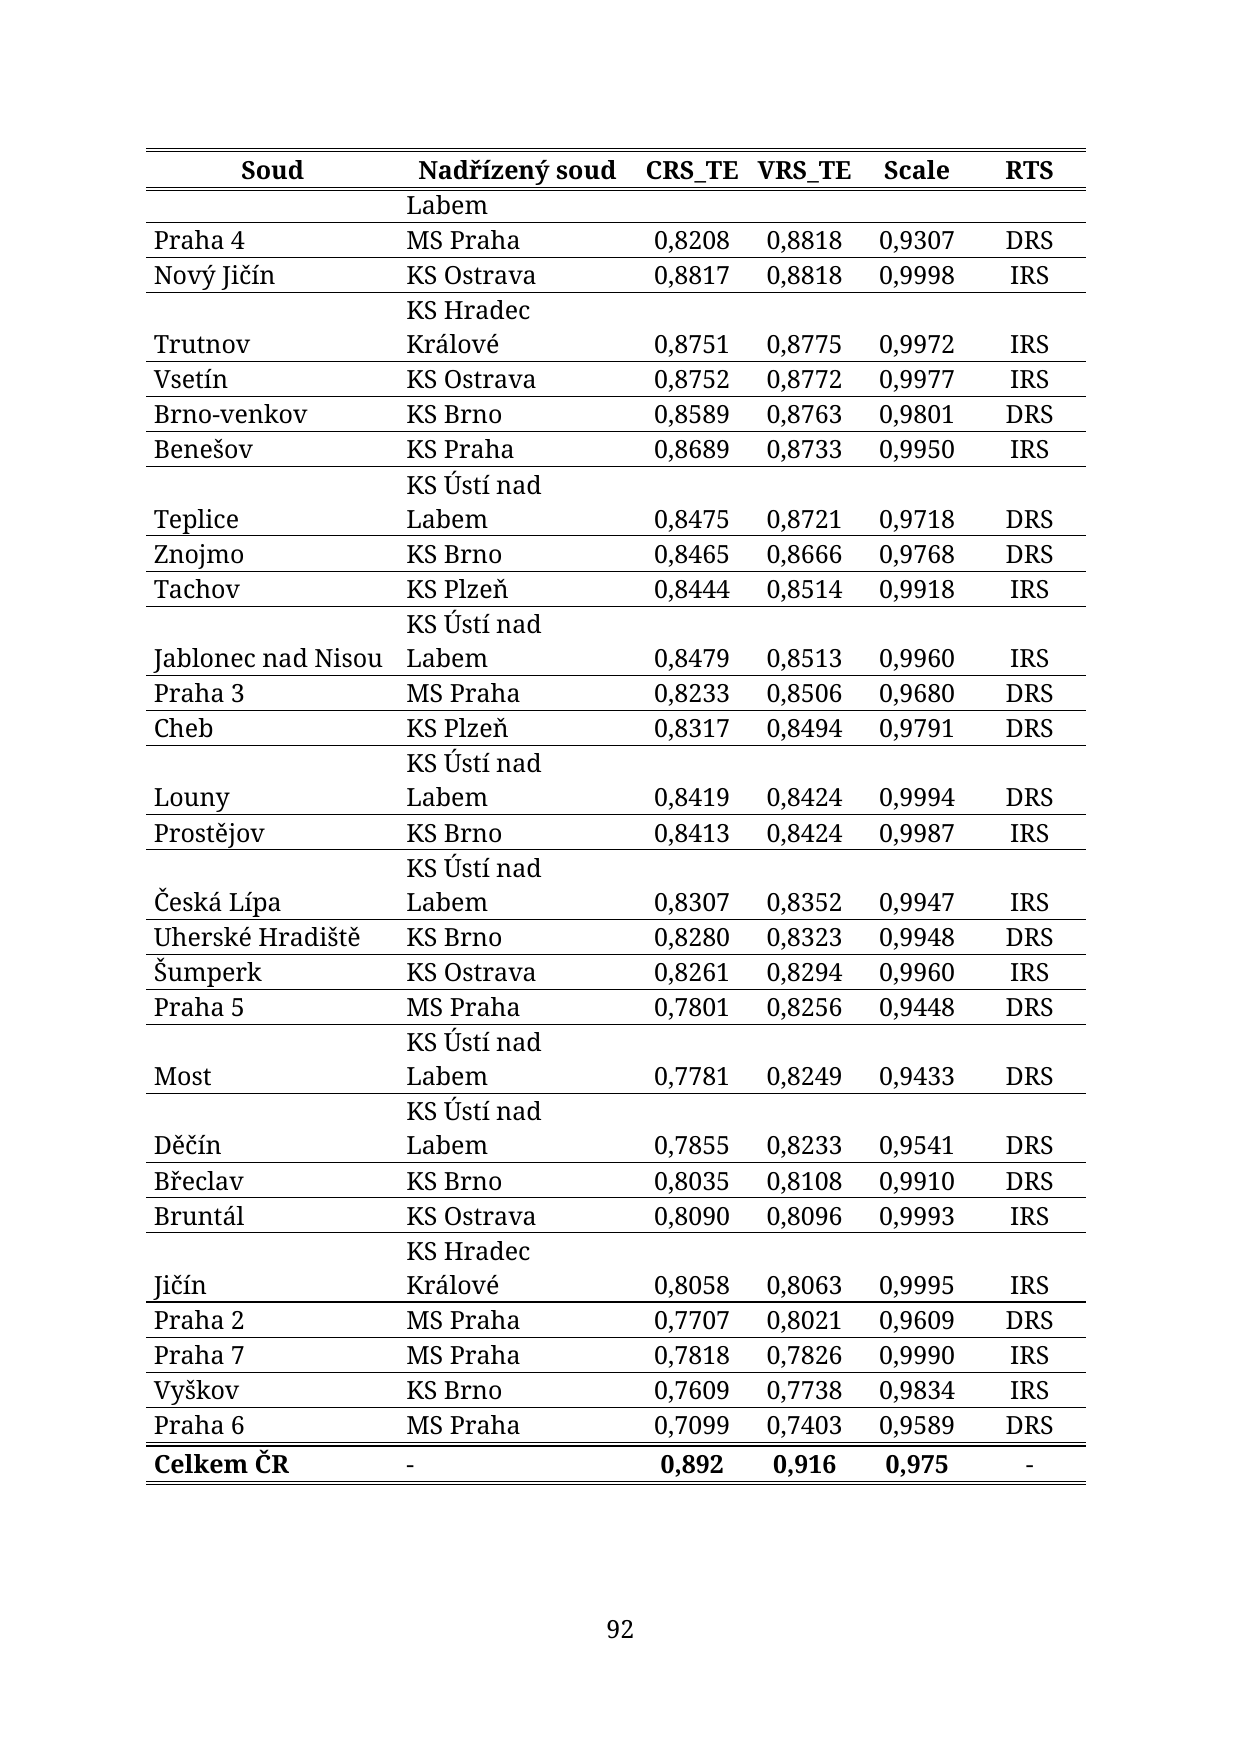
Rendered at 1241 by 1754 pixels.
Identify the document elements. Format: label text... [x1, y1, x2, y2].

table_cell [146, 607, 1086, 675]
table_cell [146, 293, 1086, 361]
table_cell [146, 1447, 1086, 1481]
table_header CRS_TE [636, 152, 748, 186]
table_header RTS [973, 152, 1086, 186]
table_header Scale [861, 152, 973, 186]
table_header VRS_TE [748, 152, 861, 186]
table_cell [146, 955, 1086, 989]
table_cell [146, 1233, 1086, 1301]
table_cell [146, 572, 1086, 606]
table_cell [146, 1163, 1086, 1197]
table_header Nadřízený soud [399, 152, 636, 186]
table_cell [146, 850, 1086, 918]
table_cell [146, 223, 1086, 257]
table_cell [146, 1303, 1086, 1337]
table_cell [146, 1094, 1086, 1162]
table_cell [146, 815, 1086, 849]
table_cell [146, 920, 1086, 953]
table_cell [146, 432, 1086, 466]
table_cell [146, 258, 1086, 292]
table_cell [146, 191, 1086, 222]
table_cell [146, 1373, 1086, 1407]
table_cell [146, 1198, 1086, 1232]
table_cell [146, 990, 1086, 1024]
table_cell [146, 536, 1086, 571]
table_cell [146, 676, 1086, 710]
table_header Soud [146, 152, 399, 186]
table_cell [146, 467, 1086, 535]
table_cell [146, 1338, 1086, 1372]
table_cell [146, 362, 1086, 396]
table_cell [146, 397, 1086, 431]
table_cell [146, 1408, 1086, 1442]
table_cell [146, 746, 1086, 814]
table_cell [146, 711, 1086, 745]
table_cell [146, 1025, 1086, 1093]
